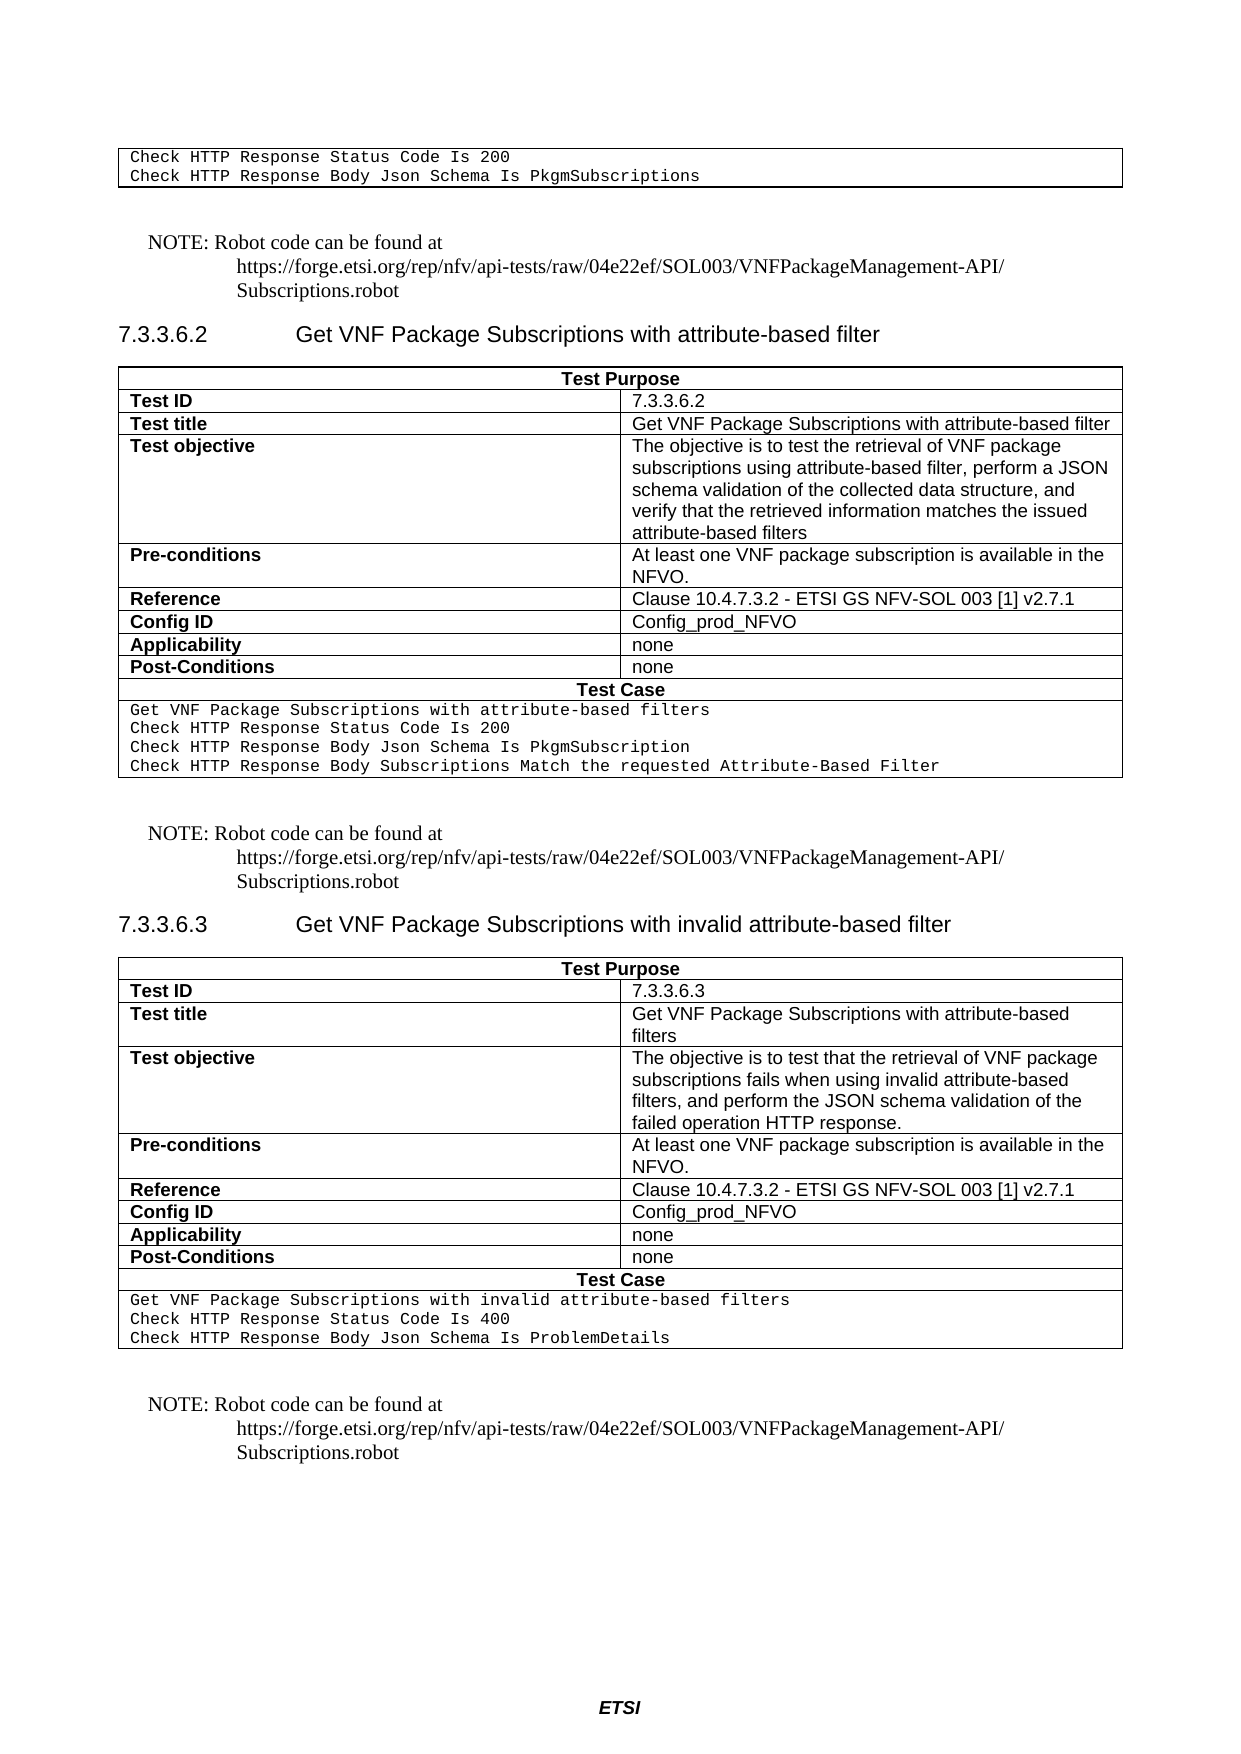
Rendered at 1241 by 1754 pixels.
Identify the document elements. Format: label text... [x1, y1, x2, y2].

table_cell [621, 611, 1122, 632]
subtitle 7.3.3.6.3 Get VNF Package Subscriptions with invalid attribute-based filter [118, 911, 1122, 938]
text NOTE: Robot code can be found at https://forge.etsi.org/rep/nfv/api-tests/raw/04e22ef/SOL003/VNFPackageManagement-API/Subscriptions.robot [148, 230, 1122, 302]
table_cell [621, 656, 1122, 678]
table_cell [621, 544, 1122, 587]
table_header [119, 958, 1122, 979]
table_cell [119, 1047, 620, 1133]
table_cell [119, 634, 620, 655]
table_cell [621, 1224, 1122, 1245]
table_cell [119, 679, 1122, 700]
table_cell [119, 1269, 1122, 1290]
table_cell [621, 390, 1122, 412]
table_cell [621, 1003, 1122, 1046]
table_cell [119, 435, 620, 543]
subtitle 7.3.3.6.2 Get VNF Package Subscriptions with attribute-based filter [118, 321, 1122, 348]
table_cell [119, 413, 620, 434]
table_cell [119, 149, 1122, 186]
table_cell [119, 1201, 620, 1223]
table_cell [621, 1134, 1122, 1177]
text NOTE: Robot code can be found at https://forge.etsi.org/rep/nfv/api-tests/raw/04e22ef/SOL003/VNFPackageManagement-API/Subscriptions.robot [148, 821, 1122, 893]
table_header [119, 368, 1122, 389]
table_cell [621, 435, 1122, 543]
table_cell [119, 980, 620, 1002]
text NOTE: Robot code can be found at https://forge.etsi.org/rep/nfv/api-tests/raw/04e22ef/SOL003/VNFPackageManagement-API/Subscriptions.robot [148, 1392, 1122, 1464]
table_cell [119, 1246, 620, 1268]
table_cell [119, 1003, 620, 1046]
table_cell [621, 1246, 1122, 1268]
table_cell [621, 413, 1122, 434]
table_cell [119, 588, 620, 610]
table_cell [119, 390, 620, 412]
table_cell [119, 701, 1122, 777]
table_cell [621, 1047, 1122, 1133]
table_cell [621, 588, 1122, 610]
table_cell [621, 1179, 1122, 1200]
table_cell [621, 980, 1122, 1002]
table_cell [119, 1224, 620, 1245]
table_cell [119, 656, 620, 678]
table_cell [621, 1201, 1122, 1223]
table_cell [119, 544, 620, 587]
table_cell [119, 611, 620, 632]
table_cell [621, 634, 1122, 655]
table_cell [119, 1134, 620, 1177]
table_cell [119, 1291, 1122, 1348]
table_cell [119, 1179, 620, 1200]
